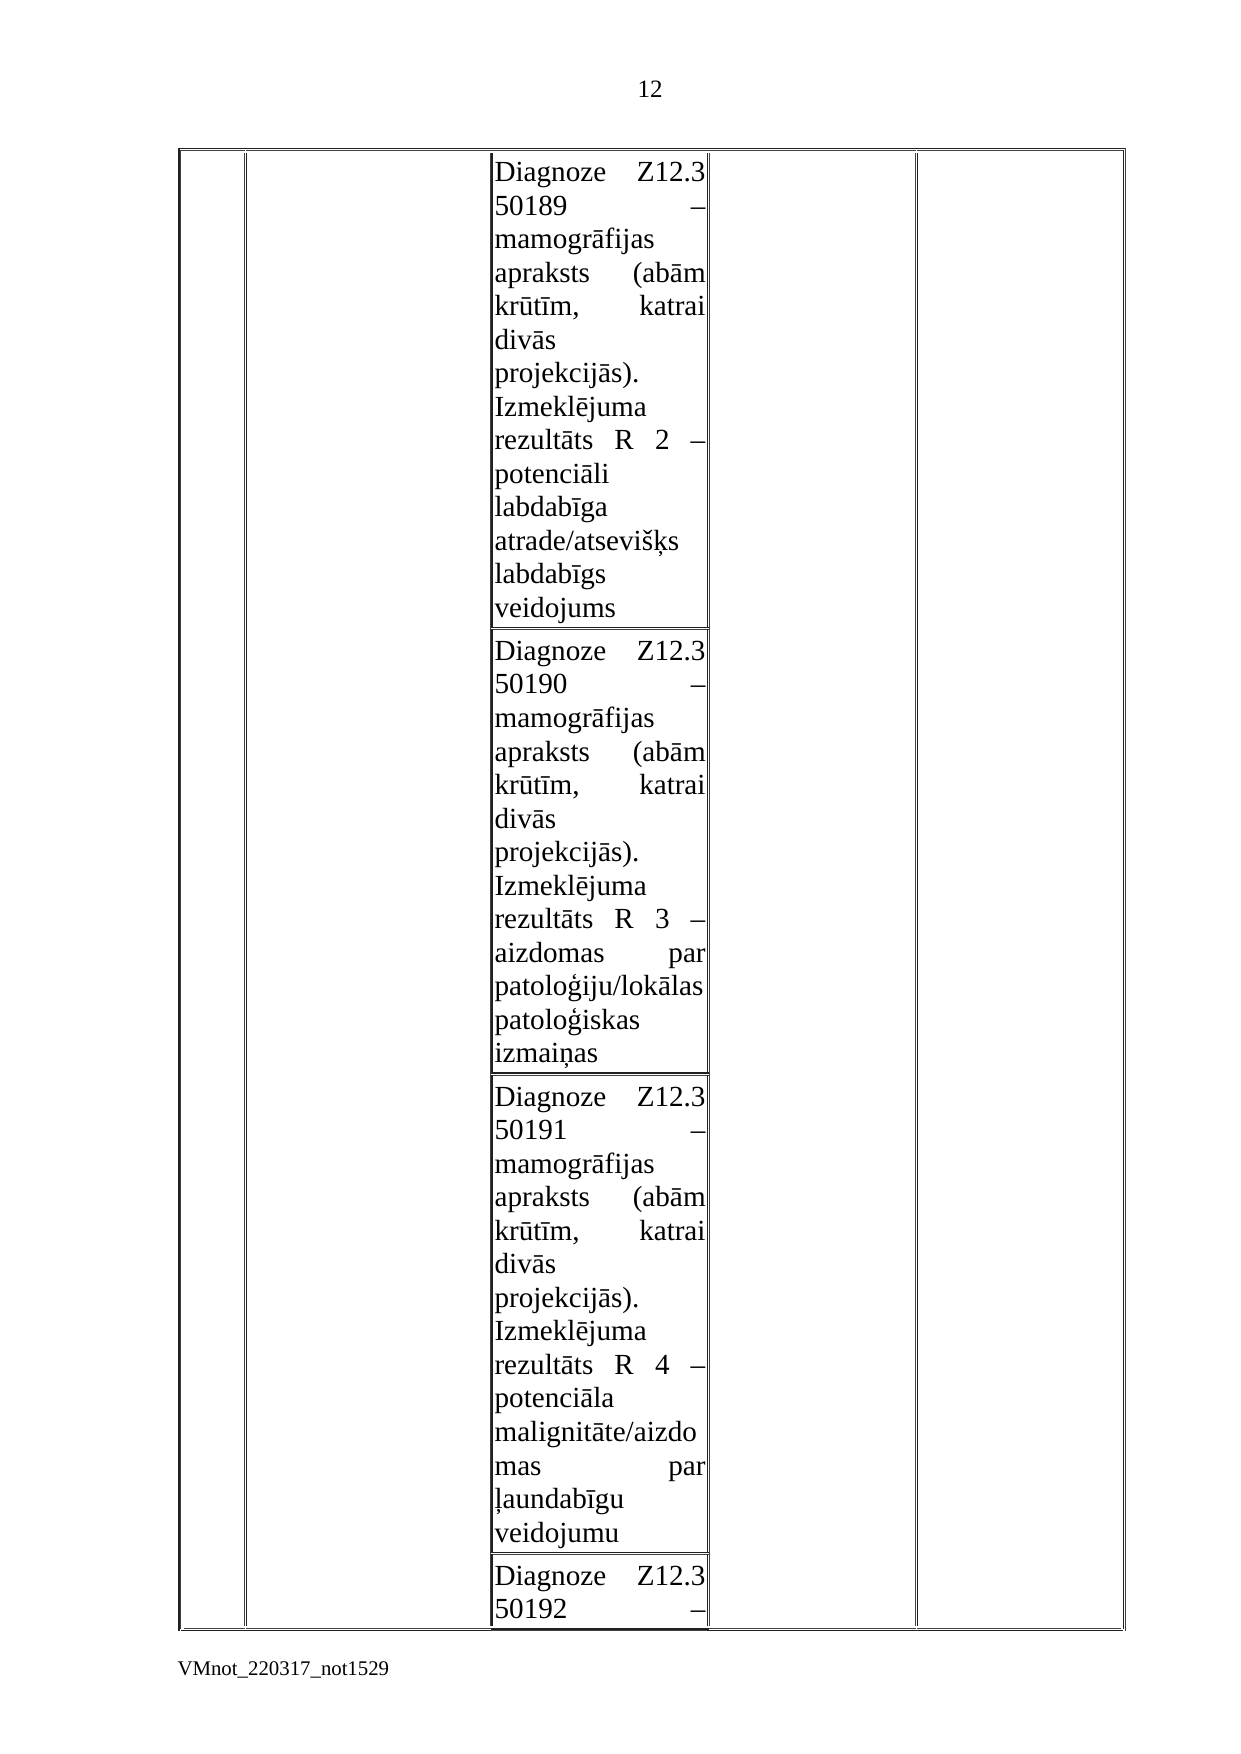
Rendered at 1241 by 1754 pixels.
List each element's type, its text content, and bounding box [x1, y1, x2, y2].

table_cell Diagnoze Z12.3 50191 – mamogrāfijas apraksts (abām krūtīm, katrai divās projekcijās). Izmeklējuma rezultāts R 4 – potenciāla malignitāte/aizdomas par ļaundabīgu veidojumu [493, 1076, 707, 1551]
table_cell Diagnoze Z12.3 50190 – mamogrāfijas apraksts (abām krūtīm, katrai divās projekcijās). Izmeklējuma rezultāts R 3 – aizdomas par patoloģiju/lokālas patoloģiskas izmaiņas [493, 630, 707, 1072]
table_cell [491, 1555, 708, 1628]
table_cell Diagnoze Z12.3 50189 – mamogrāfijas apraksts (abām krūtīm, katrai divās projekcijās). Izmeklējuma rezultāts R 2 – potenciāli labdabīga atrade/atsevišķs labdabīgs veidojums [491, 151, 708, 627]
